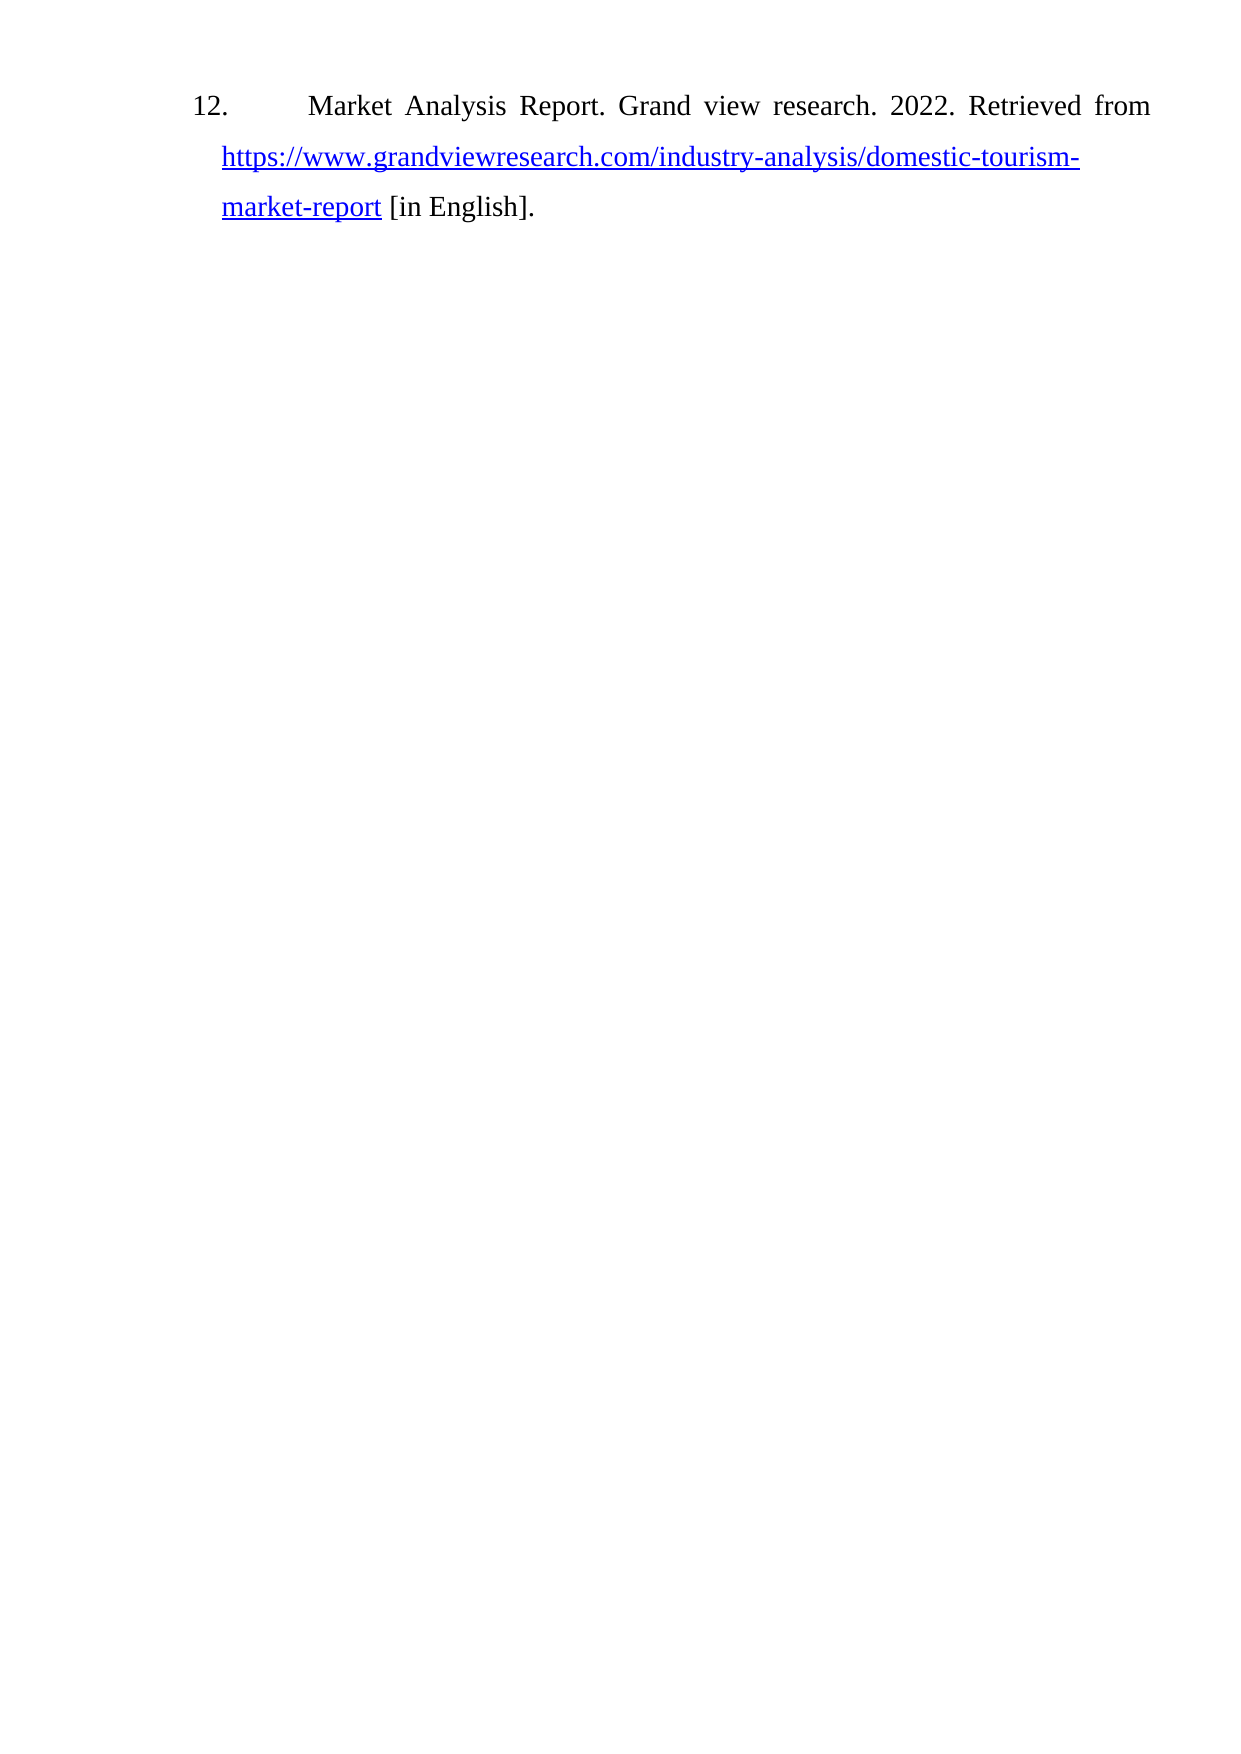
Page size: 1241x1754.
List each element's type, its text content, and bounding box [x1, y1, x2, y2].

list Market Analysis Report. Grand view research. 2022. Retrieved from https://www.grandviewresearch.com/industry-analysis/domestic-tourism-market-report [in English]. [192, 88, 1152, 223]
